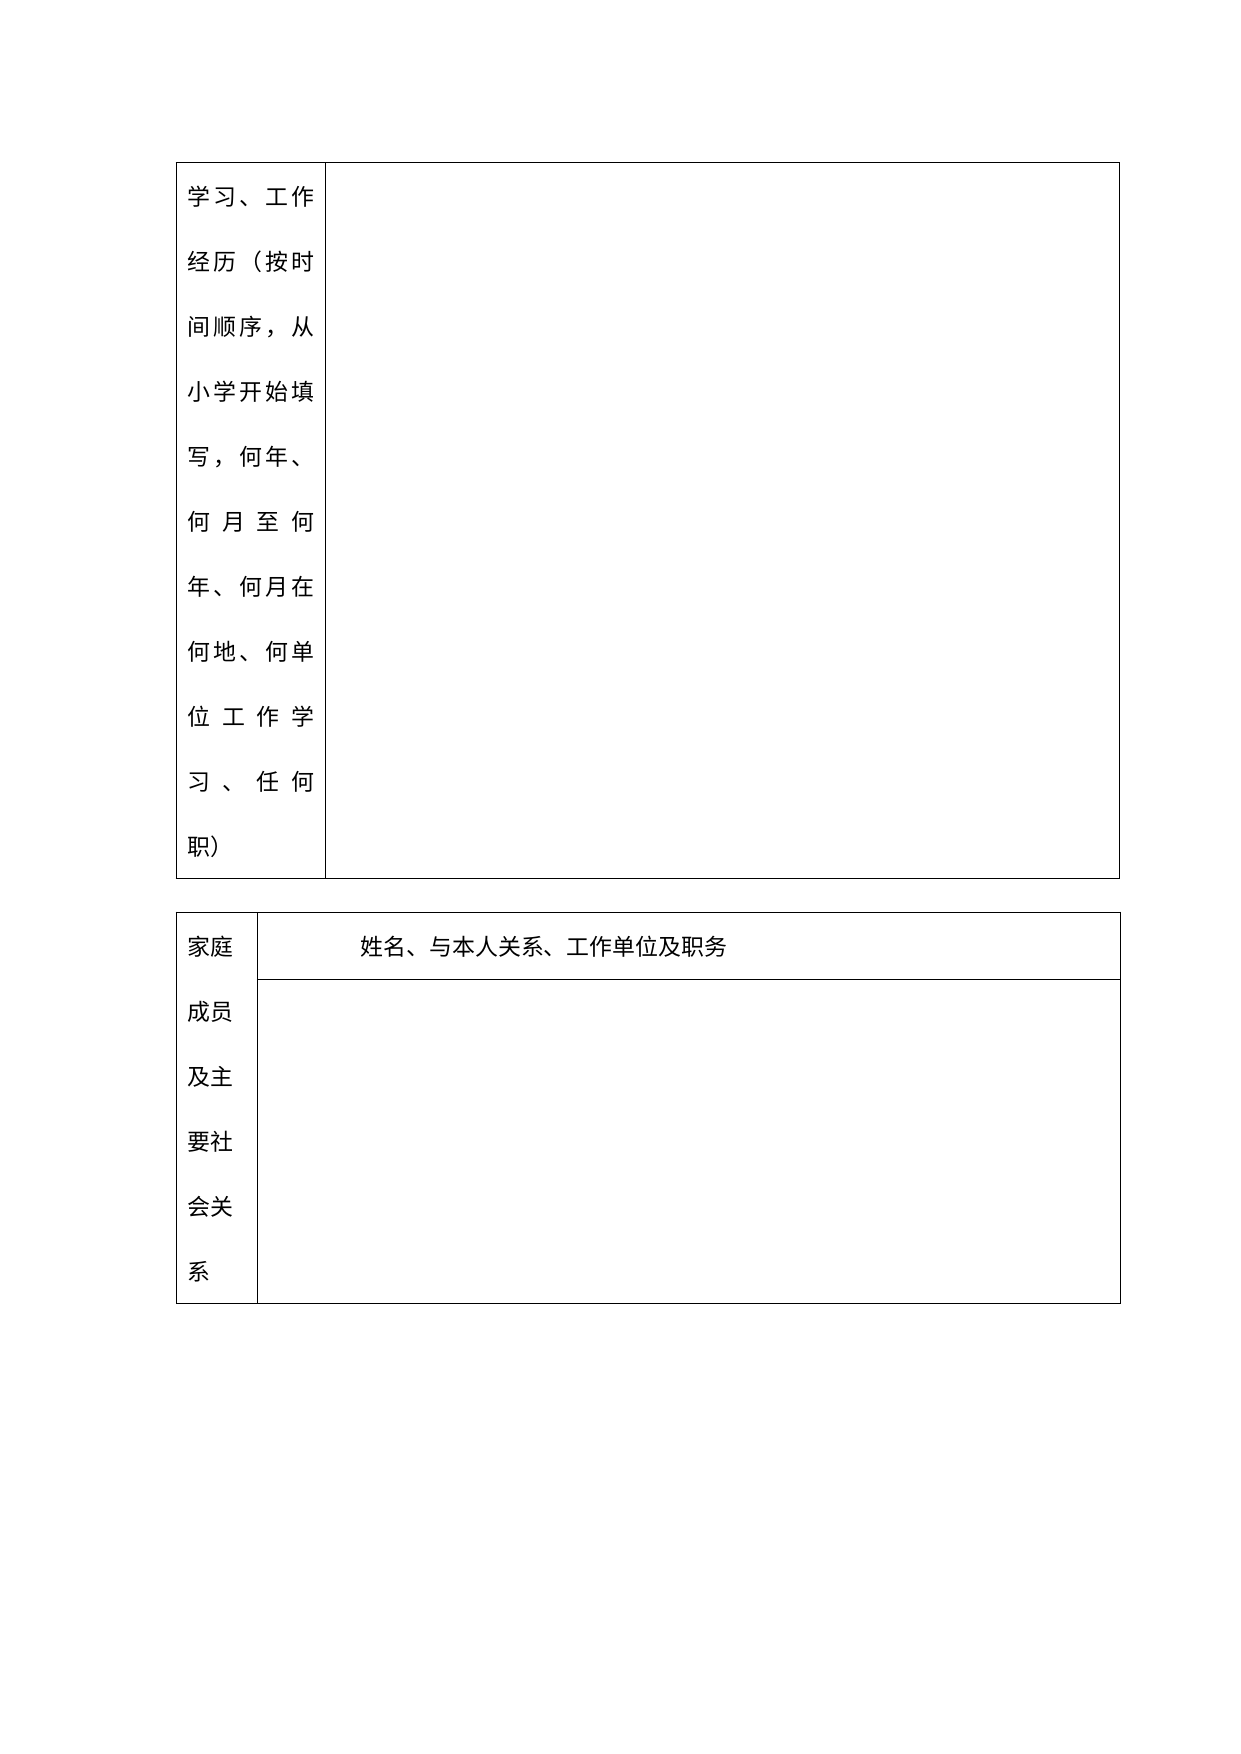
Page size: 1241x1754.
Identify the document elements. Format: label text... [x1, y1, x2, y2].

table_header 家庭成员及主要社会关系 [177, 913, 257, 1303]
table_header 姓名、与本人关系、工作单位及职务 [258, 913, 1120, 978]
table_cell [258, 980, 1120, 1303]
table_cell [326, 163, 1119, 878]
table_cell 学习、工作经历（按时间顺序，从小学开始填写，何年、何月至何年、何月在何地、何单位工作学习、任何职） [177, 163, 325, 878]
